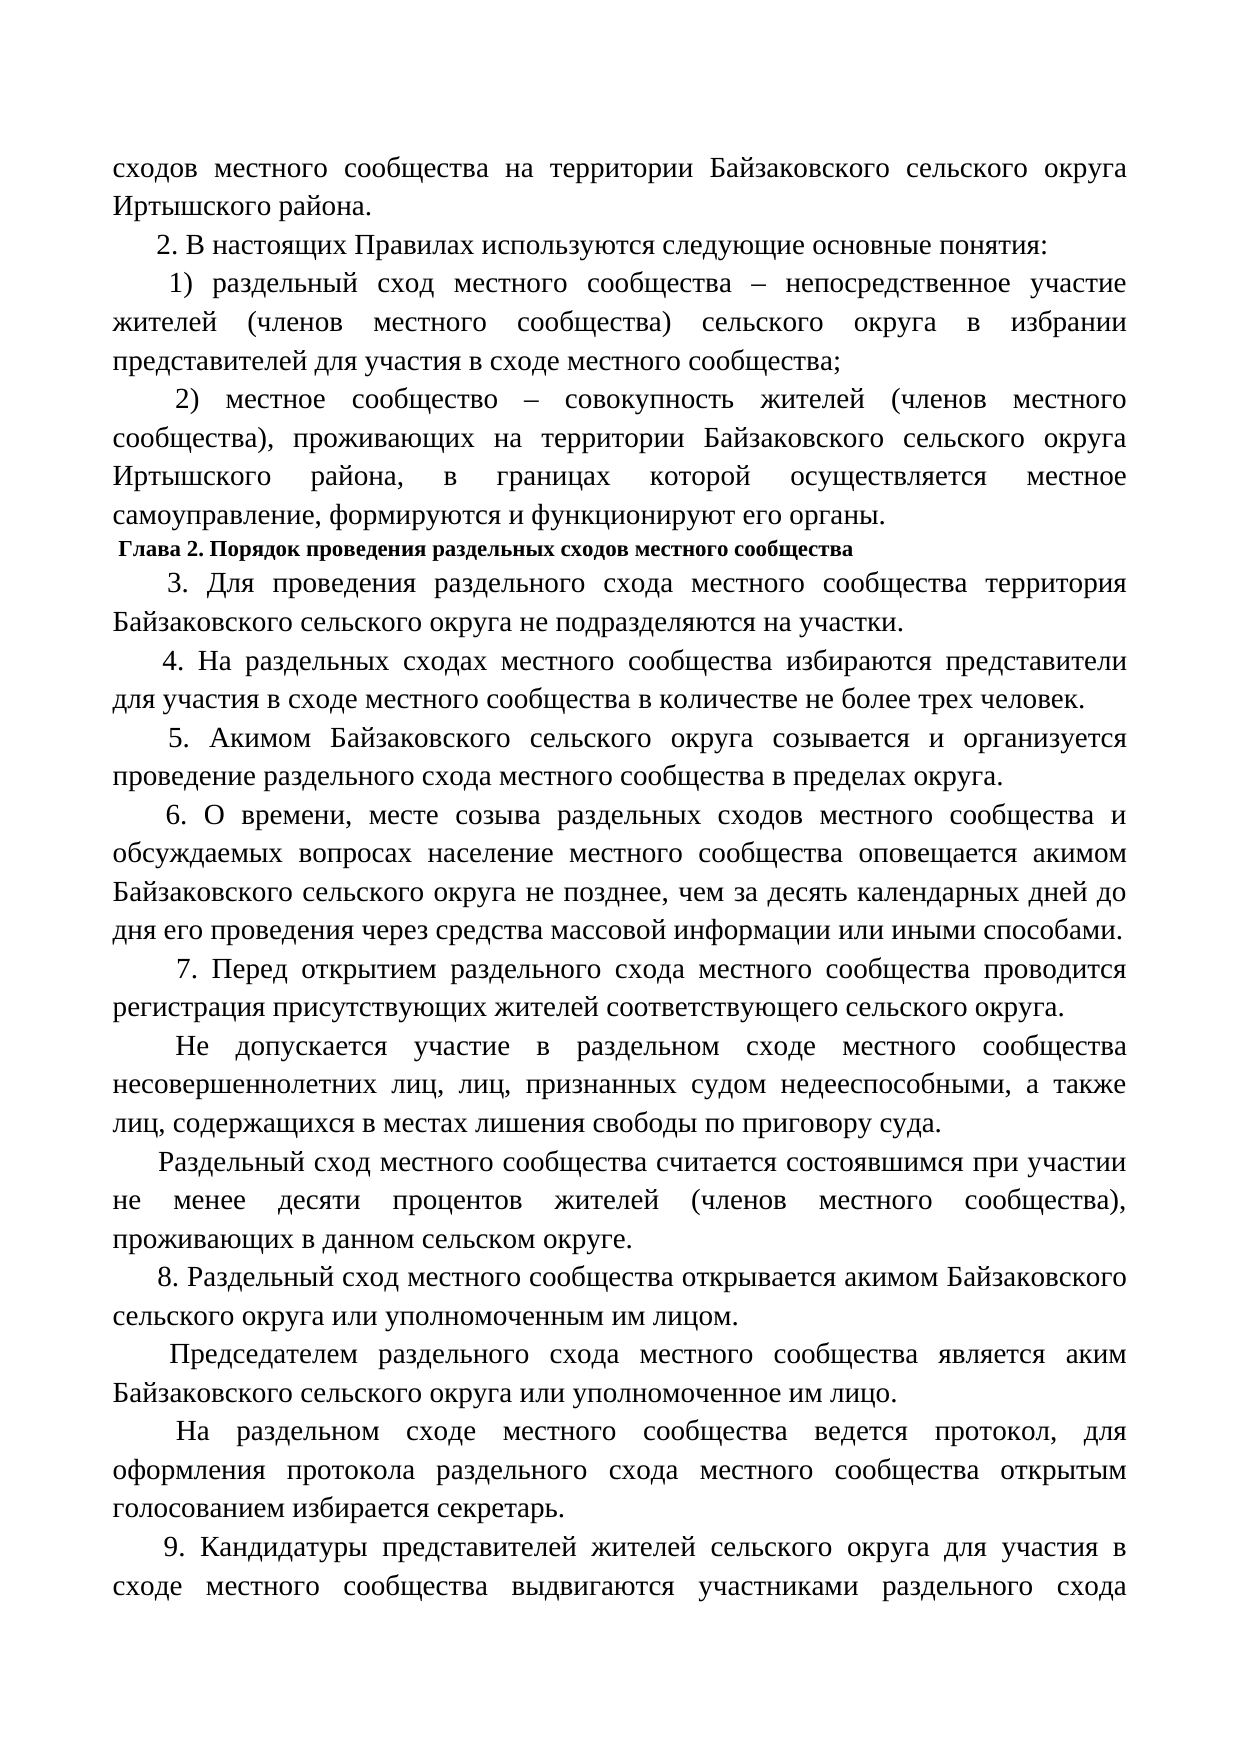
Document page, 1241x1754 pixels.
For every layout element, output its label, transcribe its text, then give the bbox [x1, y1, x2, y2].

text 7. Перед открытием раздельного схода местного сообщества проводится регистрация присутствующих жителей соответствующего сельского округа. [112, 951, 1128, 1023]
text 1) раздельный сход местного сообщества – непосредственное участие жителей (членов местного сообщества) сельского округа в избрании представителей для участия в сходе местного сообщества; [112, 266, 1128, 376]
text На раздельном сходе местного сообщества ведется протокол, для оформления протокола раздельного схода местного сообщества открытым голосованием избирается секретарь. [112, 1413, 1128, 1524]
text Председателем раздельного схода местного сообщества является аким Байзаковского сельского округа или уполномоченное им лицо. [112, 1336, 1128, 1408]
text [112, 150, 1128, 222]
text 2) местное сообщество – совокупность жителей (членов местного сообщества), проживающих на территории Байзаковского сельского округа Иртышского района, в границах которой осуществляется местное самоуправление, формируются и функционируют его органы. [112, 381, 1128, 530]
text 5. Акимом Байзаковского сельского округа созывается и организуется проведение раздельного схода местного сообщества в пределах округа. [112, 720, 1128, 792]
text 6. О времени, месте созыва раздельных сходов местного сообщества и обсуждаемых вопросах население местного сообщества оповещается акимом Байзаковского сельского округа не позднее, чем за десять календарных дней до дня его проведения через средства массовой информации или иными способами. [112, 797, 1128, 946]
text 2. В настоящих Правилах используются следующие основные понятия: [112, 227, 1128, 261]
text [112, 1529, 1128, 1601]
text 8. Раздельный сход местного сообщества открывается акимом Байзаковского сельского округа или уполномоченным им лицом. [112, 1259, 1128, 1331]
text 3. Для проведения раздельного схода местного сообщества территория Байзаковского сельского округа не подразделяются на участки. [112, 566, 1128, 638]
text 4. На раздельных сходах местного сообщества избираются представители для участия в сходе местного сообщества в количестве не более трех человек. [112, 643, 1128, 715]
text Глава 2. Порядок проведения раздельных сходов местного сообщества [112, 535, 1128, 562]
text Не допускается участие в раздельном сходе местного сообщества несовершеннолетних лиц, лиц, признанных судом недееспособными, а также лиц, содержащихся в местах лишения свободы по приговору суда. [112, 1028, 1128, 1139]
text Раздельный сход местного сообщества считается состоявшимся при участии не менее десяти процентов жителей (членов местного сообщества), проживающих в данном сельском округе. [112, 1144, 1128, 1254]
